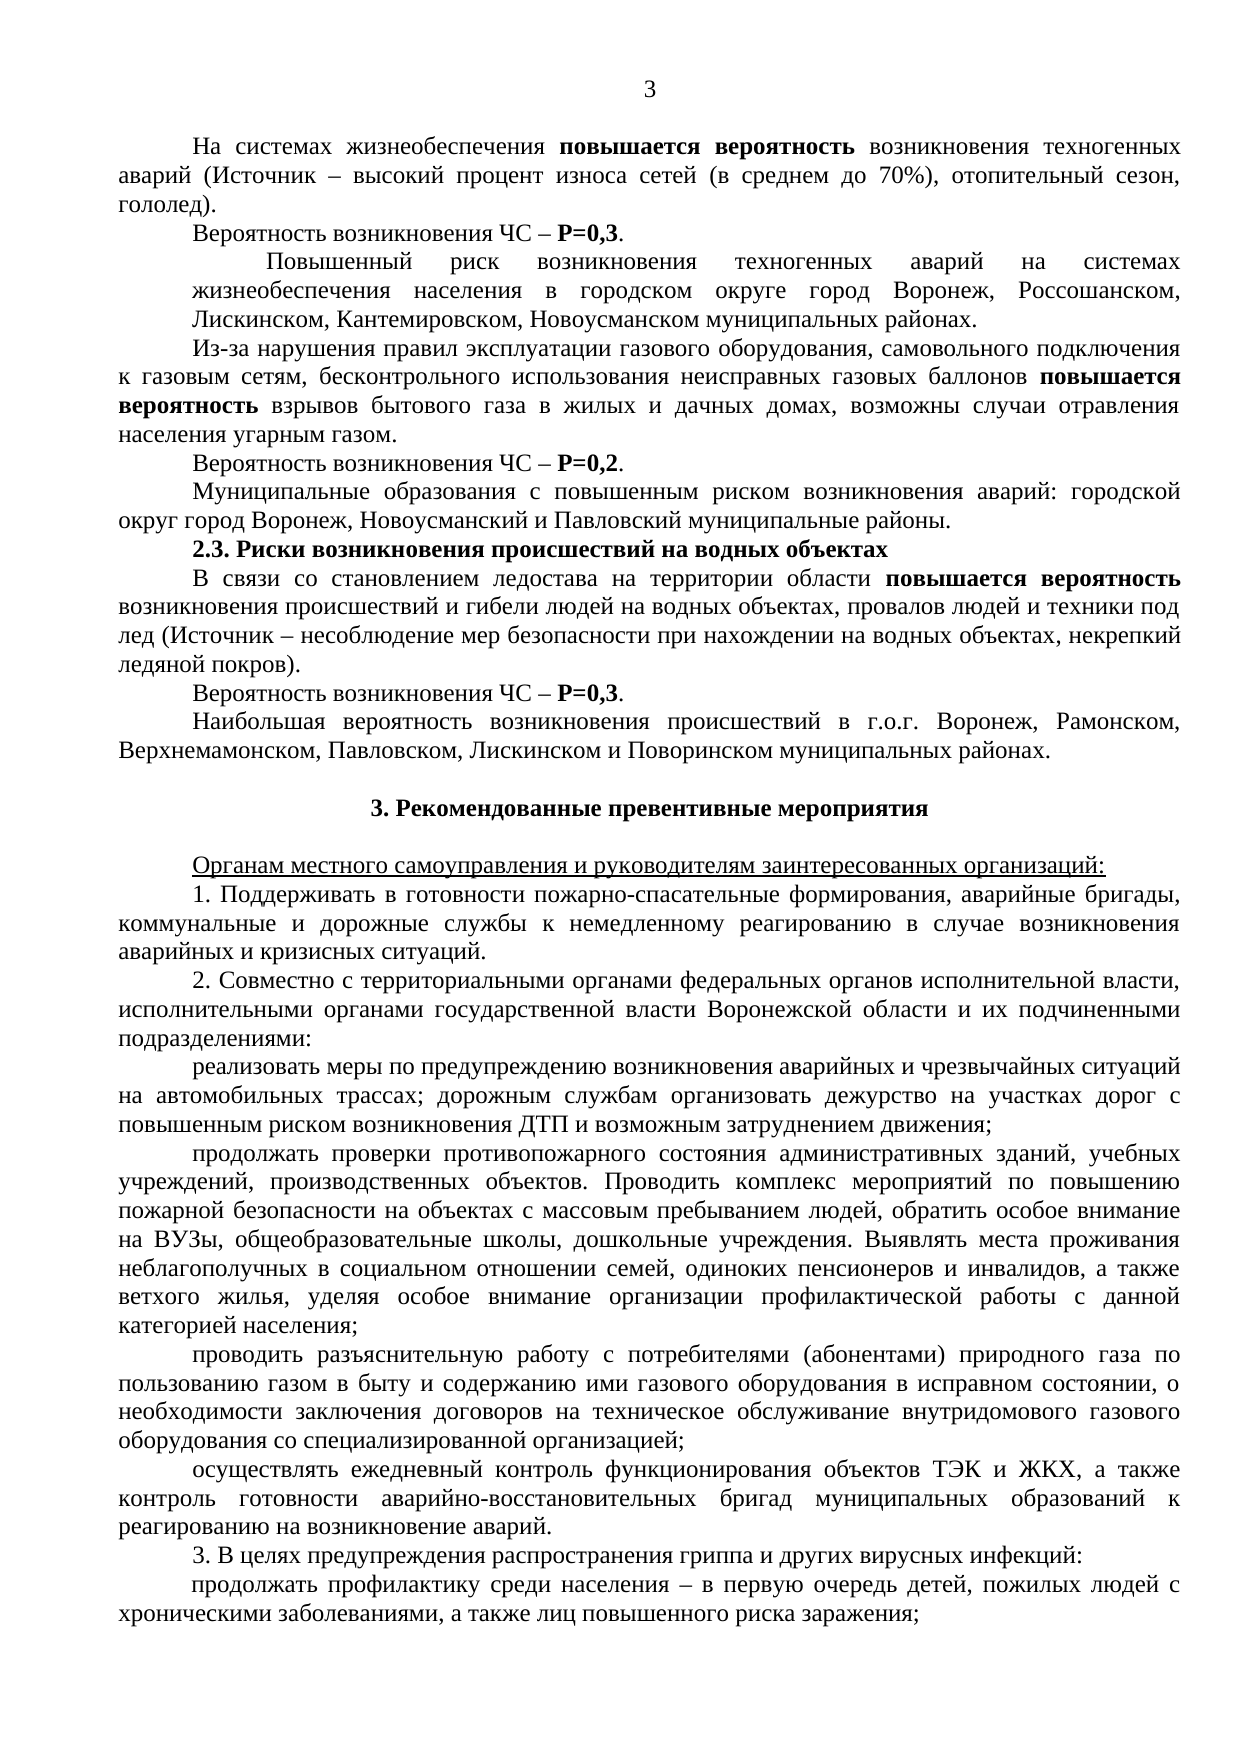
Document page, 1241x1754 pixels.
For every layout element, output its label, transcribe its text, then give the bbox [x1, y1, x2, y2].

text реализовать меры по предупреждению возникновения аварийных и чрезвычайных ситуаций на автомобильных трассах; дорожным службам организовать дежурство на участках дорог с повышенным риском возникновения ДТП и возможным затруднением движения; [118, 1051, 1181, 1138]
text В связи со становлением ледостава на территории области повышается вероятность возникновения происшествий и гибели людей на водных объектах, провалов людей и техники под лед (Источник – несоблюдение мер безопасности при нахождении на водных объектах, некрепкий ледяной покров). [118, 563, 1181, 678]
text На системах жизнеобеспечения повышается вероятность возникновения техногенных аварий (Источник – высокий процент износа сетей (в среднем до 70%), отопительный сезон, гололед). [118, 131, 1181, 218]
text 2.3. Риски возникновения происшествий на водных объектах [118, 534, 1181, 563]
text 3. Рекомендованные превентивные мероприятия [118, 793, 1181, 821]
text продолжать проверки противопожарного состояния административных зданий, учебных учреждений, производственных объектов. Проводить комплекс мероприятий по повышению пожарной безопасности на объектах с массовым пребыванием людей, обратить особое внимание на ВУЗы, общеобразовательные школы, дошкольные учреждения. Выявлять места проживания неблагополучных в социальном отношении семей, одиноких пенсионеров и инвалидов, а также ветхого жилья, уделяя особое внимание организации профилактической работы с данной категорией населения; [118, 1138, 1181, 1339]
text Наибольшая вероятность возникновения происшествий в г.о.г. Воронеж, Рамонском, Верхнемамонском, Павловском, Лискинском и Поворинском муниципальных районах. [118, 706, 1181, 764]
text Органам местного самоуправления и руководителям заинтересованных организаций: [118, 850, 1181, 879]
text 1. Поддерживать в готовности пожарно-спасательные формирования, аварийные бригады, коммунальные и дорожные службы к немедленному реагированию в случае возникновения аварийных и кризисных ситуаций. [118, 879, 1181, 965]
text Муниципальные образования с повышенным риском возникновения аварий: городской округ город Воронеж, Новоусманский и Павловский муниципальные районы. [118, 476, 1181, 534]
text Вероятность возникновения ЧС – Р=0,2. [118, 448, 1181, 476]
text Вероятность возникновения ЧС – Р=0,3. [118, 678, 1181, 706]
text Из-за нарушения правил эксплуатации газового оборудования, самовольного подключения к газовым сетям, бесконтрольного использования неисправных газовых баллонов повышается вероятность взрывов бытового газа в жилых и дачных домах, возможны случаи отравления населения угарным газом. [118, 333, 1181, 448]
text 3. В целях предупреждения распространения гриппа и других вирусных инфекций: [118, 1540, 1181, 1569]
text 2. Совместно с территориальными органами федеральных органов исполнительной власти, исполнительными органами государственной власти Воронежской области и их подчиненными подразделениями: [118, 965, 1181, 1051]
text осуществлять ежедневный контроль функционирования объектов ТЭК и ЖКХ, а также контроль готовности аварийно-восстановительных бригад муниципальных образований к реагированию на возникновение аварий. [118, 1454, 1181, 1540]
text Вероятность возникновения ЧС – Р=0,3. [118, 218, 1181, 246]
list Повышенный риск возникновения техногенных аварий на системах жизнеобеспечения населения в городском округе город Воронеж, Россошанском, Лискинском, Кантемировском, Новоусманском муниципальных районах. [192, 246, 1181, 333]
text продолжать профилактику среди населения – в первую очередь детей, пожилых людей с хроническими заболеваниями, а также лиц повышенного риска заражения; [118, 1569, 1181, 1626]
text проводить разъяснительную работу с потребителями (абонентами) природного газа по пользованию газом в быту и содержанию ими газового оборудования в исправном состоянии, о необходимости заключения договоров на техническое обслуживание внутридомового газового оборудования со специализированной организацией; [118, 1339, 1181, 1454]
